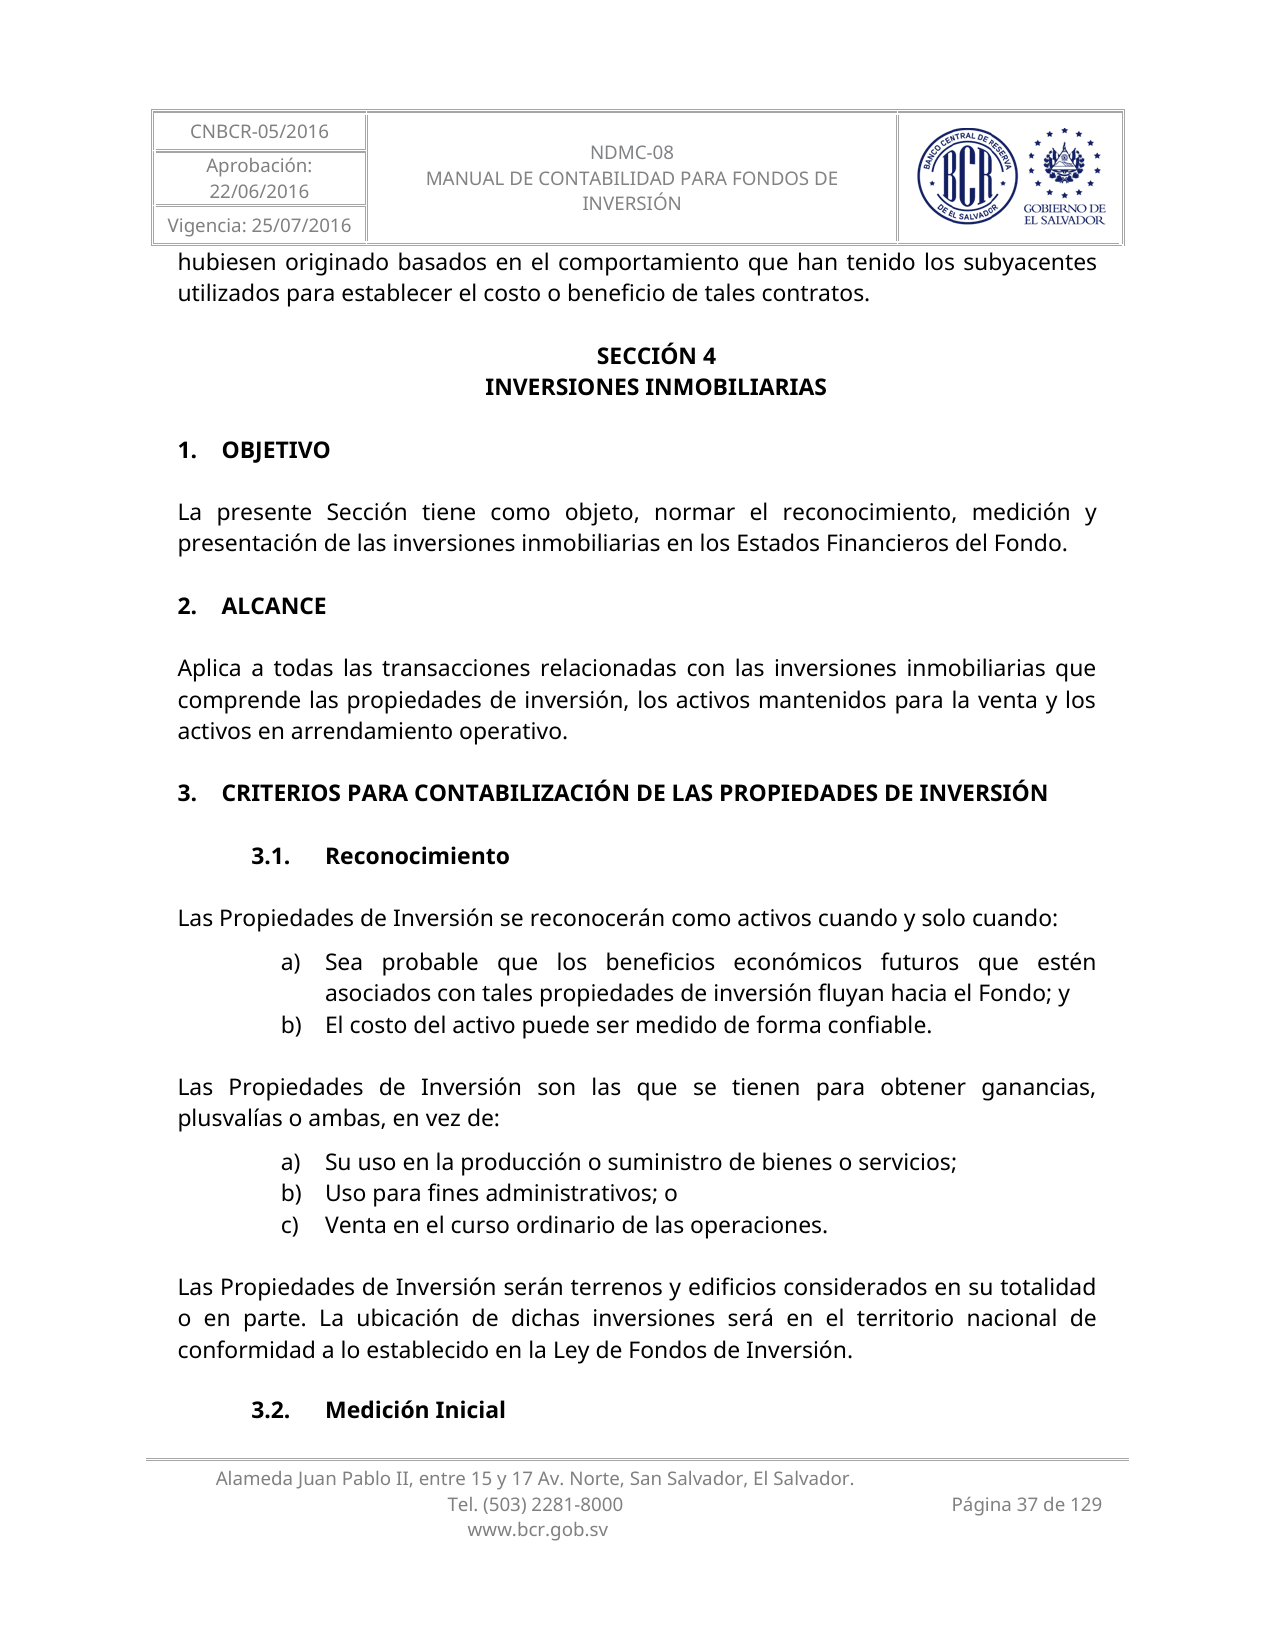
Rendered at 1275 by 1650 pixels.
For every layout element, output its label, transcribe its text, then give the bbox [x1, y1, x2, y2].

text Las Propiedades de Inversión son las que se tienen para obtener ganancias, plusvalías o ambas, en vez de: [177, 1071, 1098, 1134]
list Su uso en la producción o suministro de bienes o servicios; [281, 1146, 1098, 1177]
list Medición Inicial [251, 1394, 1098, 1425]
list El costo del activo puede ser medido de forma confiable. [281, 1009, 1098, 1040]
list Uso para fines administrativos; o [281, 1177, 1098, 1209]
text Las Propiedades de Inversión se reconocerán como activos cuando y solo cuando: [177, 902, 1098, 934]
list Sea probable que los beneficios económicos futuros que estén asociados con tales propiedades de inversión fluyan hacia el Fondo; y [281, 946, 1098, 1009]
text La presente Sección tiene como objeto, normar el reconocimiento, medición y presentación de las inversiones inmobiliarias en los Estados Financieros del Fondo. [177, 496, 1098, 559]
list Reconocimiento [251, 840, 1098, 871]
text INVERSIONES INMOBILIARIAS [215, 371, 1098, 402]
list ALCANCE [177, 590, 1098, 621]
list OBJETIVO [177, 434, 1098, 465]
picture [914, 128, 1107, 228]
list Venta en el curso ordinario de las operaciones. [281, 1209, 1098, 1240]
text Aplica a todas las transacciones relacionadas con las inversiones inmobiliarias que comprende las propiedades de inversión, los activos mantenidos para la venta y los activos en arrendamiento operativo. [177, 652, 1098, 746]
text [177, 177, 1098, 245]
text Las Propiedades de Inversión serán terrenos y edificios considerados en su totalidad o en parte. La ubicación de dichas inversiones será en el territorio nacional de conformidad a lo establecido en la Ley de Fondos de Inversión. [177, 1271, 1098, 1365]
list CRITERIOS PARA CONTABILIZACIÓN DE LAS PROPIEDADES DE INVERSIÓN [177, 777, 1098, 809]
text SECCIÓN 4 [215, 340, 1098, 371]
